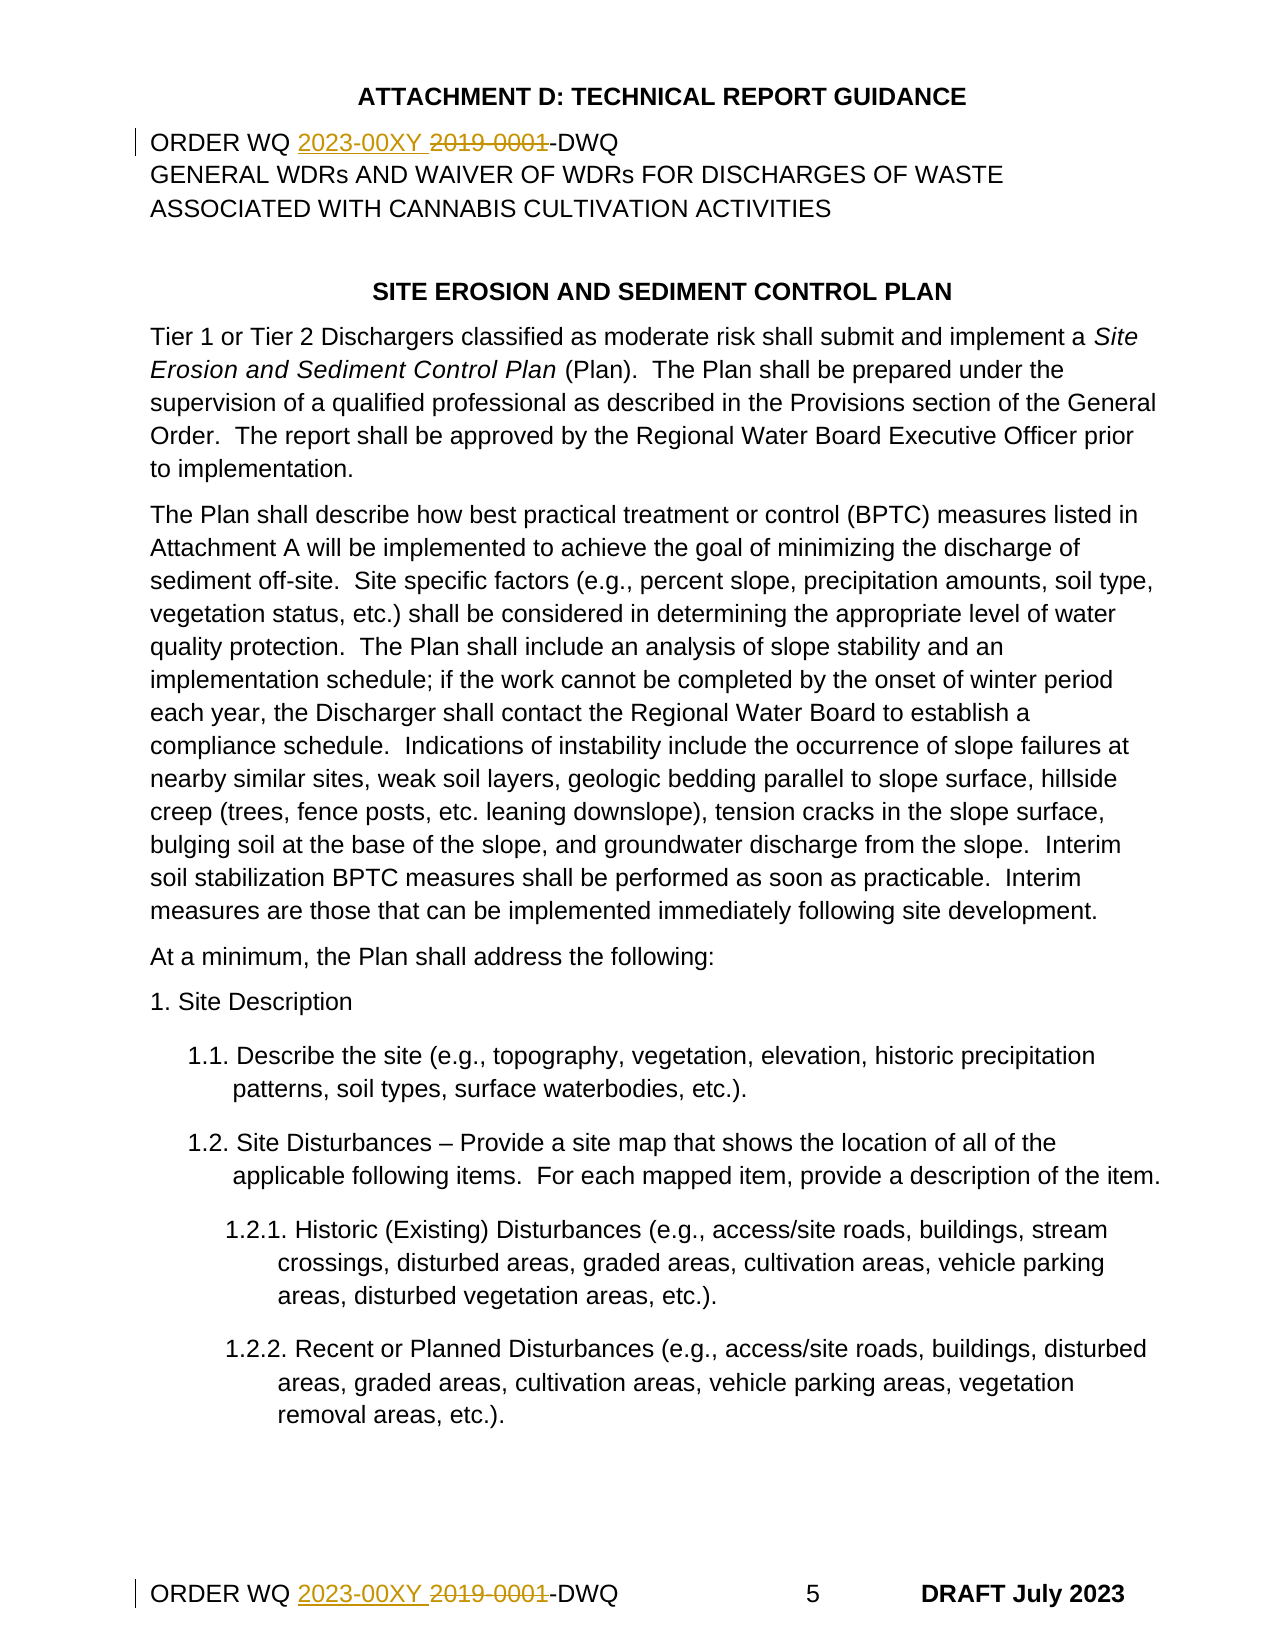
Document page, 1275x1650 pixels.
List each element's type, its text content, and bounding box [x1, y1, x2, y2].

text The Plan shall describe how best practical treatment or control (BPTC) measures listed in Attachment A will be implemented to achieve the goal of minimizing the discharge of sediment off-site. Site specific factors (e.g., percent slope, precipitation amounts, soil type, vegetation status, etc.) shall be considered in determining the appropriate level of water quality protection. The Plan shall include an analysis of slope stability and an implementation schedule; if the work cannot be completed by the onset of winter period each year, the Discharger shall contact the Regional Water Board to establish a compliance schedule. Indications of instability include the occurrence of slope failures at nearby similar sites, weak soil layers, geologic bedding parallel to slope surface, hillside creep (trees, fence posts, etc. leaning downslope), tension cracks in the slope surface, bulging soil at the base of the slope, and groundwater discharge from the slope. Interim soil stabilization BPTC measures shall be performed as soon as practicable. Interim measures are those that can be implemented immediately following site development. [150, 500, 1162, 925]
text At a minimum, the Plan shall address the following: [150, 941, 1162, 970]
list Recent or Planned Disturbances (e.g., access/site roads, buildings, disturbed areas, graded areas, cultivation areas, vehicle parking areas, vegetation removal areas, etc.). [225, 1334, 1162, 1429]
subtitle SITE EROSION AND SEDIMENT CONTROL PLAN [150, 277, 1174, 305]
list Site Disturbances – Provide a site map that shows the location of all of the applicable following items. For each mapped item, provide a description of the item. [187, 1128, 1162, 1189]
text Tier 1 or Tier 2 Dischargers classified as moderate risk shall submit and implement a Site Erosion and Sediment Control Plan (Plan). The Plan shall be prepared under the supervision of a qualified professional as described in the Provisions section of the General Order. The report shall be approved by the Regional Water Board Executive Officer prior to implementation. [150, 322, 1162, 483]
list Historic (Existing) Disturbances (e.g., access/site roads, buildings, stream crossings, disturbed areas, graded areas, cultivation areas, vehicle parking areas, disturbed vegetation areas, etc.). [225, 1214, 1162, 1309]
list Describe the site (e.g., topography, vegetation, elevation, historic precipitation patterns, soil types, surface waterbodies, etc.). [187, 1041, 1162, 1103]
list Site Description [150, 987, 1162, 1016]
